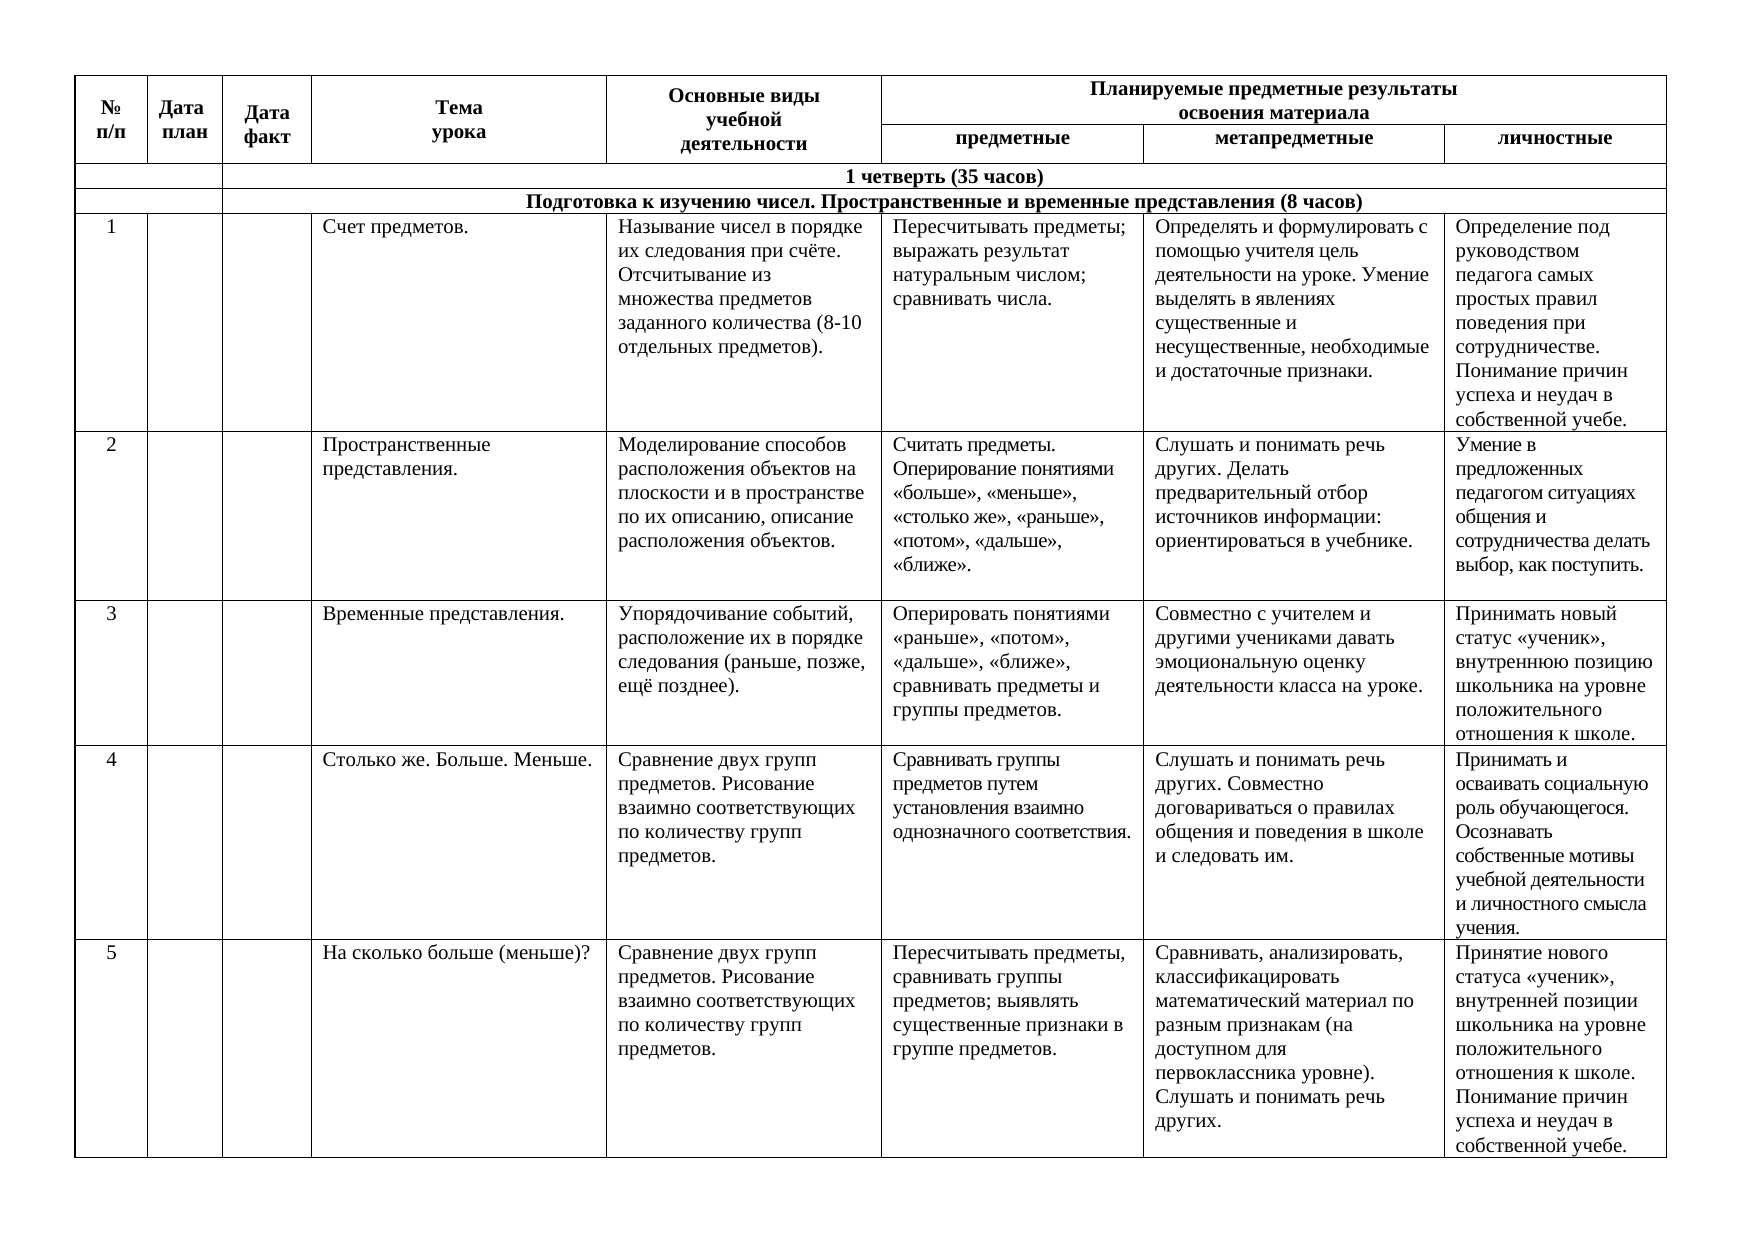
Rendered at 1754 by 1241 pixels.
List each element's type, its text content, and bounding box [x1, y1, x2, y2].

table_cell метапредметные [1144, 125, 1444, 163]
table_cell 4 [76, 746, 147, 939]
table_cell [223, 601, 311, 745]
table_cell [223, 214, 311, 431]
table_header Основные виды учебной деятельности [607, 76, 881, 163]
table_cell Слушать и понимать речь других. Делать предварительный отбор источников информации: ориентироваться в учебнике. [1144, 432, 1444, 600]
table_cell Определять и формулировать с помощью учителя цель деятельности на уроке. Умение выделять в явлениях существенные и несущественные, необходимые и достаточные признаки. [1144, 214, 1444, 431]
table_cell 2 [76, 432, 147, 600]
table_cell [148, 214, 222, 431]
table_cell Сравнивать группы предметов путем установления взаимно однозначного соответствия. [882, 746, 1143, 939]
table_cell 3 [76, 601, 147, 745]
table_cell [148, 432, 222, 600]
table_cell Упорядочивание событий, расположение их в порядке следования (раньше, позже, ещё позднее). [607, 601, 881, 745]
table_cell [148, 746, 222, 939]
table_cell Принимать новый статус «ученик», внутреннюю позицию школьника на уровне положительного отношения к школе. [1445, 601, 1666, 745]
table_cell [882, 940, 1143, 1157]
table_cell [148, 601, 222, 745]
table_cell Пространственные представления. [312, 432, 606, 600]
table_cell Пересчитывать предметы; выражать результат натуральным числом; сравнивать числа. [882, 214, 1143, 431]
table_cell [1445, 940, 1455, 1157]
table_cell Считать предметы. Оперирование понятиями «больше», «меньше», «столько же», «раньше», «потом», «дальше», «ближе». [882, 432, 1143, 600]
table_cell личностные [1445, 125, 1666, 163]
table_cell Умение в предложенных педагогом ситуациях общения и сотрудничества делать выбор, как поступить. [1445, 432, 1666, 600]
table_cell [76, 164, 222, 188]
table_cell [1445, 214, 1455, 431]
table_cell [223, 940, 311, 1157]
table_cell Слушать и понимать речь других. Совместно договариваться о правилах общения и поведения в школе и следовать им. [1144, 746, 1444, 939]
table_cell Оперировать понятиями «раньше», «потом», «дальше», «ближе», сравнивать предметы и группы предметов. [882, 601, 1143, 745]
table_cell Сравнение двух групп предметов. Рисование взаимно соответствующих по количеству групп предметов. [607, 746, 881, 939]
table_header Дата факт [223, 76, 311, 163]
table_cell [223, 432, 311, 600]
table_cell Временные представления. [312, 601, 606, 745]
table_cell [1144, 940, 1444, 1157]
table_header Тема урока [312, 76, 606, 163]
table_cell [607, 940, 881, 1157]
table_cell 1 четверть (35 часов) [223, 164, 1666, 188]
table_cell [76, 189, 222, 213]
table_cell 5 [76, 940, 147, 1157]
table_header Планируемые предметные результаты освоения материала [882, 76, 1666, 124]
table_cell Подготовка к изучению чисел. Пространственные и временные представления (8 часов) [223, 189, 1666, 213]
table_cell предметные [882, 125, 1143, 163]
table_cell Счет предметов. [312, 214, 606, 431]
table_cell Совместно с учителем и другими учениками давать эмоциональную оценку деятельности класса на уроке. [1144, 601, 1444, 745]
table_header № п/п [76, 76, 147, 163]
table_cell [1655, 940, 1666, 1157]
table_cell Столько же. Больше. Меньше. [312, 746, 606, 939]
table_header Дата план [148, 76, 222, 163]
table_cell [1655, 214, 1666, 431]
table_cell [148, 940, 222, 1157]
table_cell 1 [76, 214, 147, 431]
table_cell Называние чисел в порядке их следования при счёте. Отсчитывание из множества предметов заданного количества (8-10 отдельных предметов). [607, 214, 881, 431]
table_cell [312, 940, 606, 1157]
table_cell Принимать и осваивать социальную роль обучающегося. Осознавать собственные мотивы учебной деятельности и личностного смысла учения. [1445, 746, 1666, 939]
table_cell [223, 746, 311, 939]
table_cell Моделирование способов расположения объектов на плоскости и в пространстве по их описанию, описание расположения объектов. [607, 432, 881, 600]
